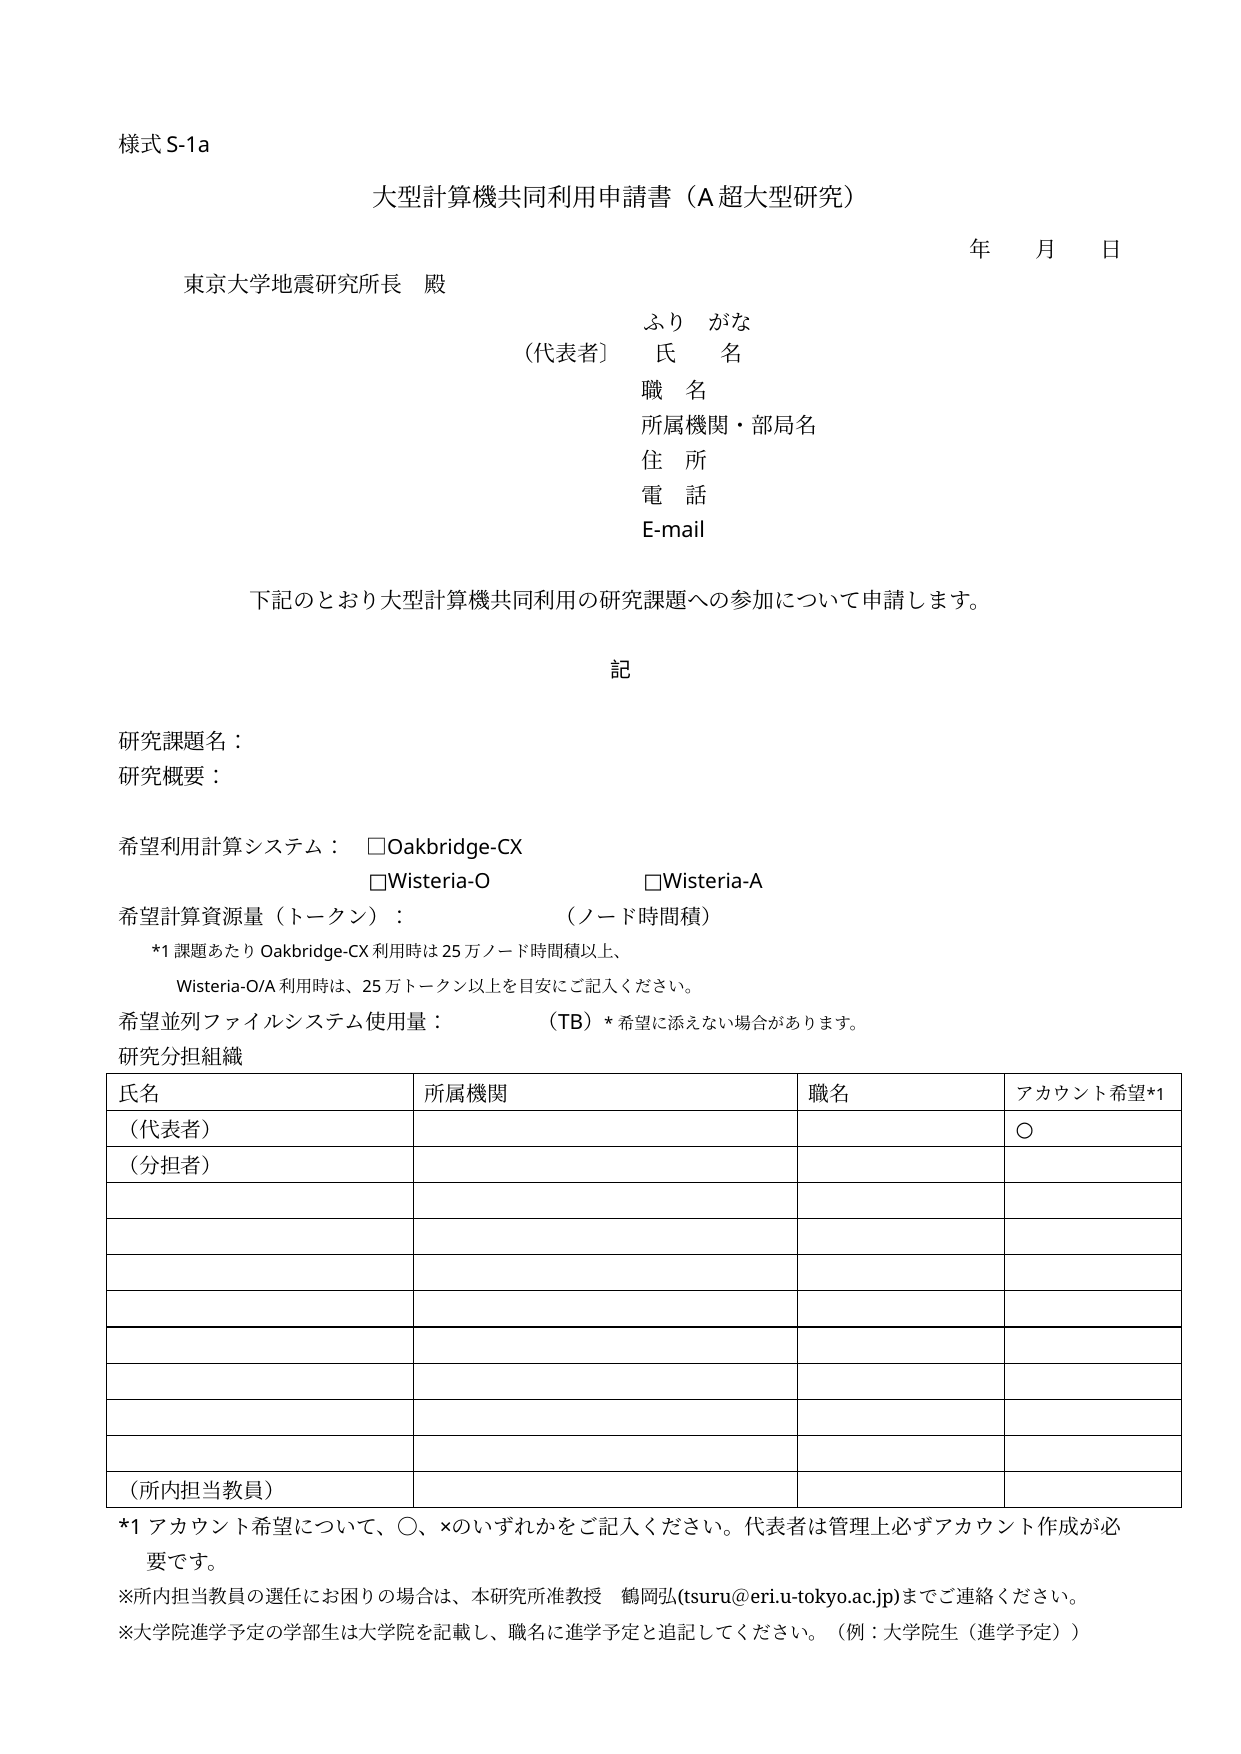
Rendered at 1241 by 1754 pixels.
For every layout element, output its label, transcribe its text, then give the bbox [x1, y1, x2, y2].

text 年 月 日 [118, 231, 1122, 266]
table_cell [798, 1147, 1004, 1182]
text *1課題あたりOakbridge-CX利用時は25万ノード時間積以上、 [118, 933, 1196, 968]
table_cell [798, 1436, 1004, 1471]
text E-mail [620, 512, 1121, 547]
text 様式S-1a [118, 126, 1122, 161]
subtitle 記 [118, 652, 1122, 687]
text □Wisteria-O □Wisteria-A [118, 863, 1122, 898]
table_cell [107, 1183, 413, 1218]
table_cell [1005, 1183, 1181, 1218]
table_header 所属機関 [414, 1074, 797, 1109]
table_cell [1005, 1472, 1181, 1507]
table_cell [414, 1364, 797, 1399]
table_cell [798, 1183, 1004, 1218]
table_cell （所内担当教員） [107, 1472, 413, 1507]
text 住 所 [620, 441, 1155, 477]
text Wisteria-O/A利用時は、25万トークン以上を目安にご記入ください。 [118, 968, 1196, 1003]
table_cell [414, 1111, 797, 1146]
table_cell ○ [1005, 1111, 1181, 1146]
table_header 職名 [798, 1074, 1004, 1109]
table_cell [107, 1400, 413, 1435]
table_cell [1005, 1400, 1181, 1435]
table_cell [414, 1147, 797, 1182]
text 東京大学地震研究所長 殿 [118, 266, 1122, 301]
table_cell （分担者） [107, 1147, 413, 1182]
table_cell [798, 1219, 1004, 1254]
text （代表者〕 [118, 301, 1155, 371]
table_cell [798, 1111, 1004, 1146]
table_cell [107, 1255, 413, 1290]
text ※大学院進学予定の学部生は大学院を記載し、職名に進学予定と追記してください。（例：大学院生（進学予定）） [118, 1613, 1122, 1648]
text 職 名 [620, 371, 1155, 406]
table_cell [1005, 1291, 1181, 1326]
table_header アカウント希望*1 [1005, 1074, 1181, 1109]
table_cell [798, 1364, 1004, 1399]
table_cell [798, 1255, 1004, 1290]
table_cell [107, 1364, 413, 1399]
table_cell [107, 1328, 413, 1362]
text 研究概要： [118, 757, 1122, 792]
text 希望並列ファイルシステム使用量： （TB）* 希望に添えない場合があります。 [118, 1003, 1122, 1038]
table_cell [1005, 1147, 1181, 1182]
table_cell [1005, 1219, 1181, 1254]
text 希望計算資源量（トークン）： （ノード時間積） [118, 898, 1196, 933]
text 所属機関・部局名 [620, 406, 1155, 441]
table_cell [1005, 1255, 1181, 1290]
table_cell [1005, 1328, 1181, 1362]
table_cell [1005, 1436, 1181, 1471]
table_cell [414, 1291, 797, 1326]
text ※所内担当教員の選任にお困りの場合は、本研究所准教授 鶴岡弘(tsuru＠eri.u-tokyo.ac.jp)までご連絡ください。 [118, 1578, 1122, 1613]
table_cell [107, 1436, 413, 1471]
table_cell [1005, 1364, 1181, 1399]
table_header 氏名 [107, 1074, 413, 1109]
text *1 アカウント希望について、〇、×のいずれかをご記入ください。代表者は管理上必ずアカウント作成が必要です。 [118, 1508, 1122, 1578]
table_cell [414, 1255, 797, 1290]
table_cell [107, 1219, 413, 1254]
table_cell [107, 1291, 413, 1326]
text 研究分担組織 [118, 1038, 1122, 1073]
table_cell [414, 1328, 797, 1362]
table_cell [798, 1328, 1004, 1362]
table_cell [414, 1219, 797, 1254]
table_cell [798, 1400, 1004, 1435]
table_cell [414, 1472, 797, 1507]
table_cell （代表者） [107, 1111, 413, 1146]
text 電 話 [620, 477, 1155, 512]
table_cell [414, 1183, 797, 1218]
text 下記のとおり大型計算機共同利用の研究課題への参加について申請します。 [118, 582, 1122, 617]
text 大型計算機共同利用申請書（A超大型研究） [118, 161, 1122, 231]
text 研究課題名： [118, 722, 1122, 757]
table_cell [414, 1400, 797, 1435]
table_cell [798, 1472, 1004, 1507]
table_cell [414, 1436, 797, 1471]
text 希望利用計算システム： □Oakbridge-CX [118, 828, 1122, 863]
table_cell [798, 1291, 1004, 1326]
